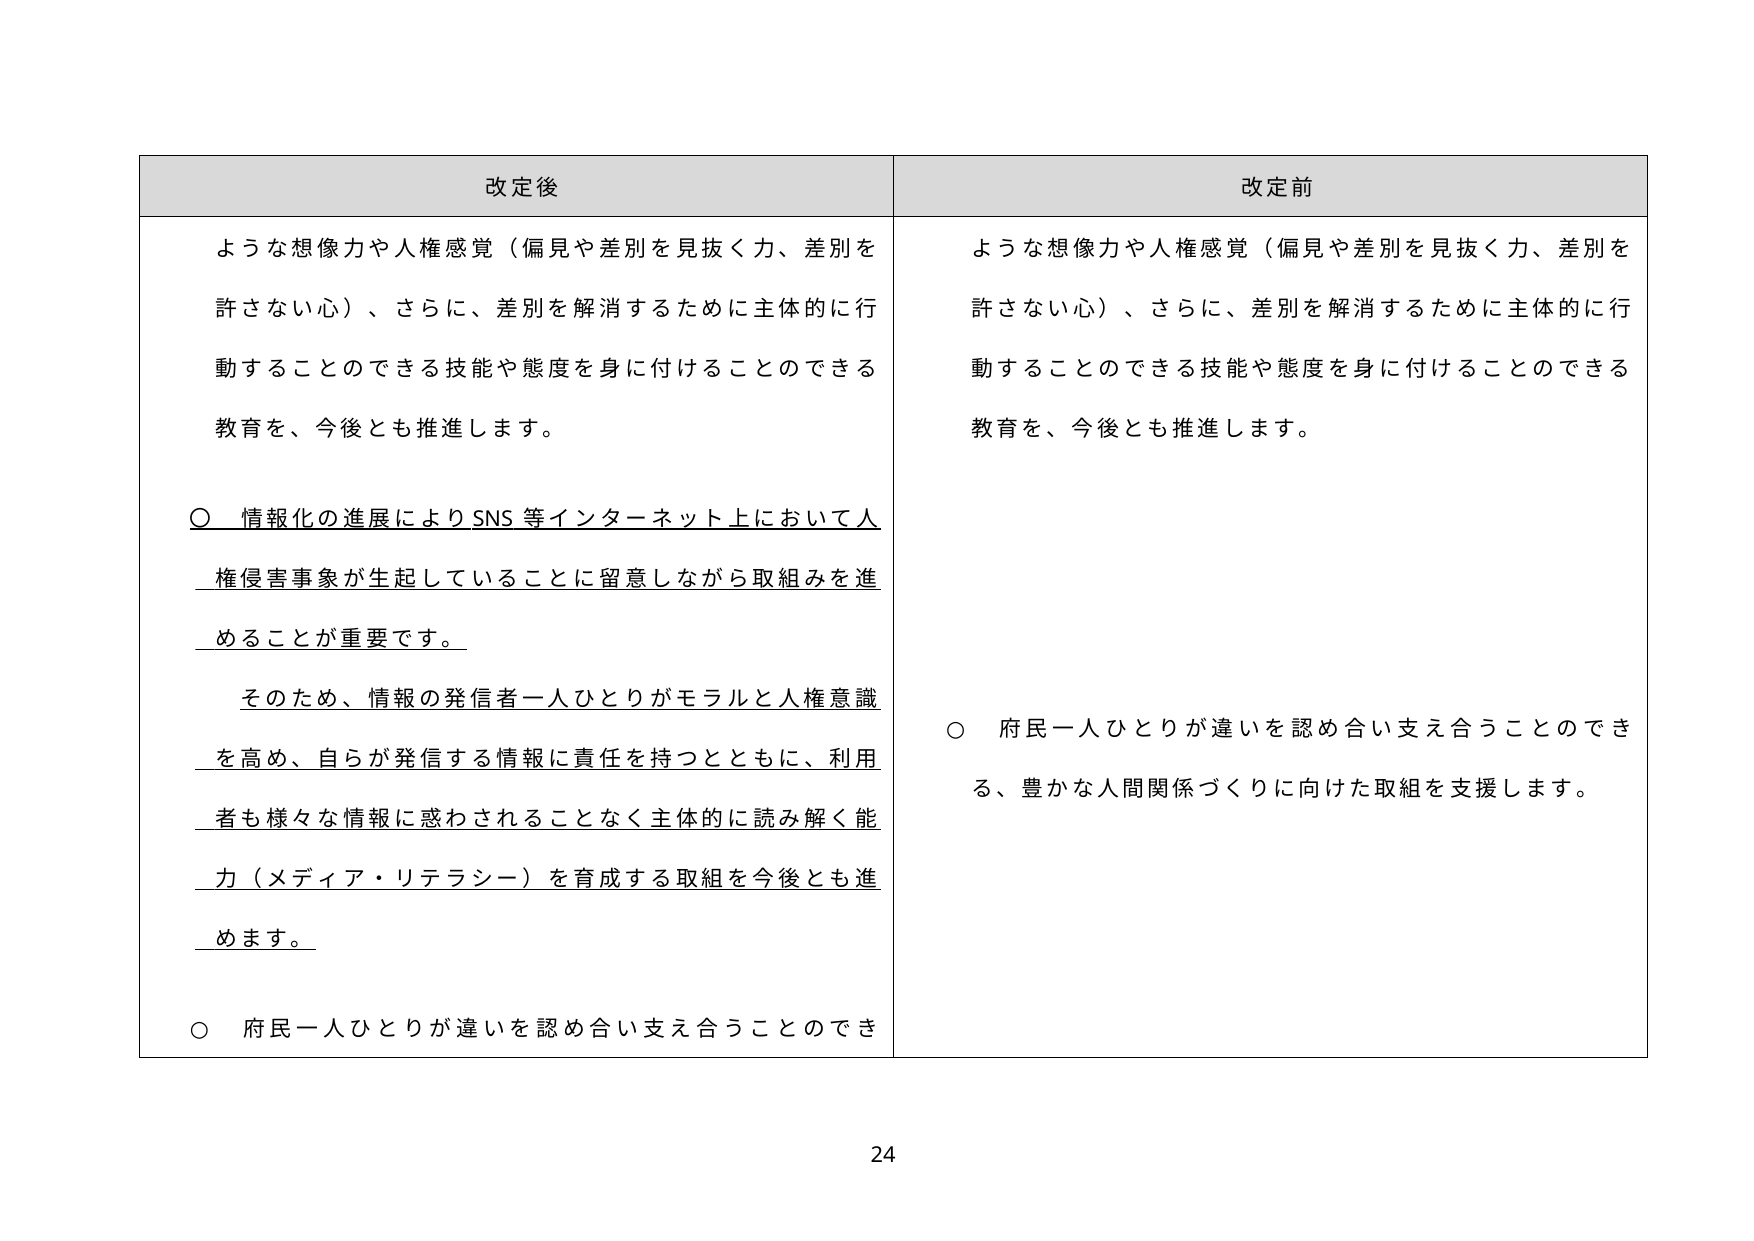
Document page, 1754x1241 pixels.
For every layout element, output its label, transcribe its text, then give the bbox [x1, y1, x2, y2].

table_header 改定後 [140, 156, 893, 216]
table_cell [140, 217, 893, 1057]
table_header 改定前 [894, 156, 1647, 216]
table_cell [894, 217, 1647, 1057]
